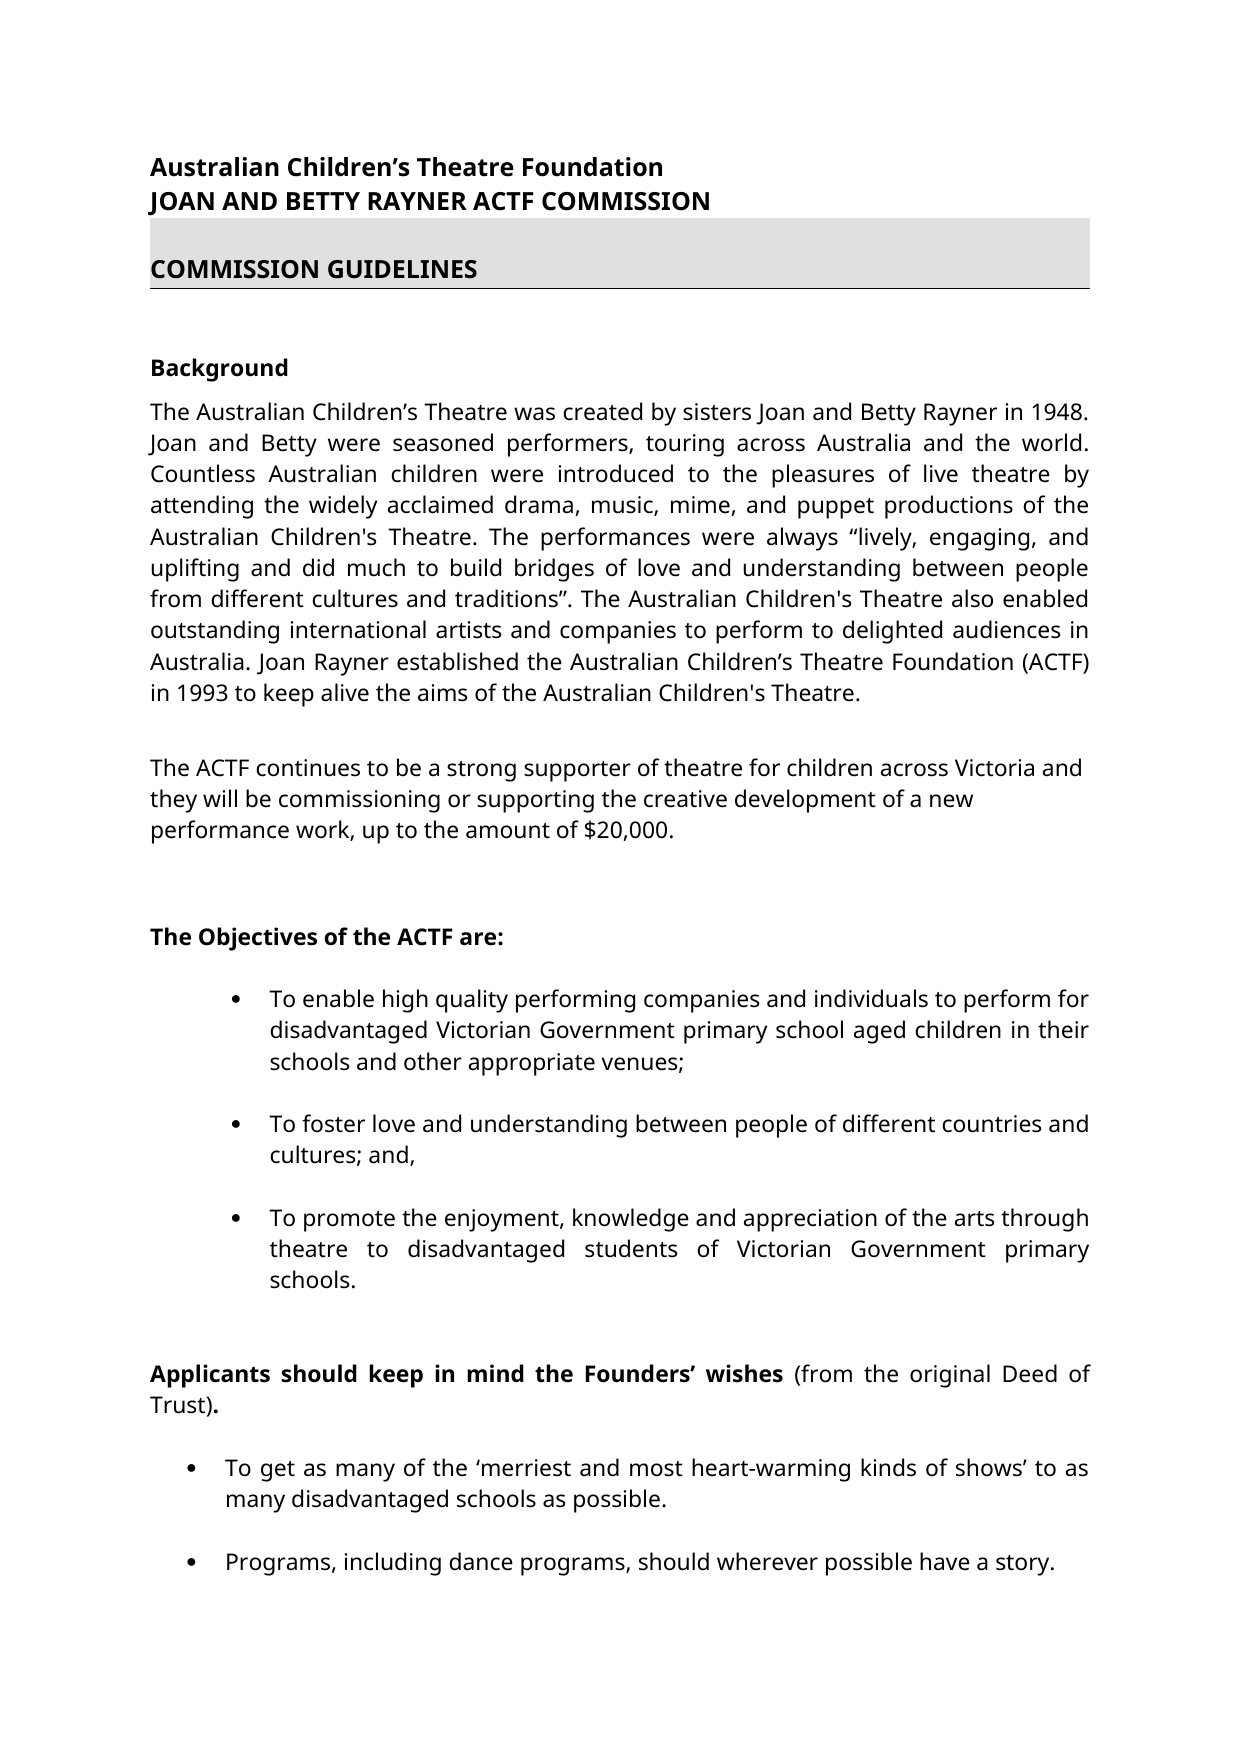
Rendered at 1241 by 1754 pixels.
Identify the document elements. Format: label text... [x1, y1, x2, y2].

text The Australian Children’s Theatre was created by sisters Joan and Betty Rayner in 1948. Joan and Betty were seasoned performers, touring across Australia and the world. Countless Australian children were introduced to the pleasures of live theatre by attending the widely acclaimed drama, music, mime, and puppet productions of the Australian Children's Theatre. The performances were always “lively, engaging, and uplifting and did much to build bridges of love and understanding between people from different cultures and traditions”. The Australian Children's Theatre also enabled outstanding international artists and companies to perform to delighted audiences in Australia. Joan Rayner established the Australian Children’s Theatre Foundation (ACTF) in 1993 to keep alive the aims of the Australian Children's Theatre. [150, 396, 1090, 708]
text The Objectives of the ACTF are: [150, 921, 1090, 952]
text COMMISSION GUIDELINES [150, 252, 1090, 288]
text JOAN AND BETTY RAYNER ACTF COMMISSION [150, 184, 1090, 218]
list Programs, including dance programs, should wherever possible have a story. [187, 1546, 1090, 1577]
list To enable high quality performing companies and individuals to perform for disadvantaged Victorian Government primary school aged children in their schools and other appropriate venues; [232, 983, 1090, 1077]
text The ACTF continues to be a strong supporter of theatre for children across Victoria and they will be commissioning or supporting the creative development of a new performance work, up to the amount of $20,000. [150, 752, 1090, 846]
text Background [150, 352, 1090, 383]
text Australian Children’s Theatre Foundation [150, 150, 1090, 184]
list To foster love and understanding between people of different countries and cultures; and, [232, 1108, 1090, 1171]
list To get as many of the ‘merriest and most heart-warming kinds of shows’ to as many disadvantaged schools as possible. [187, 1452, 1090, 1514]
list To promote the enjoyment, knowledge and appreciation of the arts through theatre to disadvantaged students of Victorian Government primary schools. [232, 1202, 1090, 1296]
text Applicants should keep in mind the Founders’ wishes (from the original Deed of Trust). [150, 1358, 1090, 1421]
